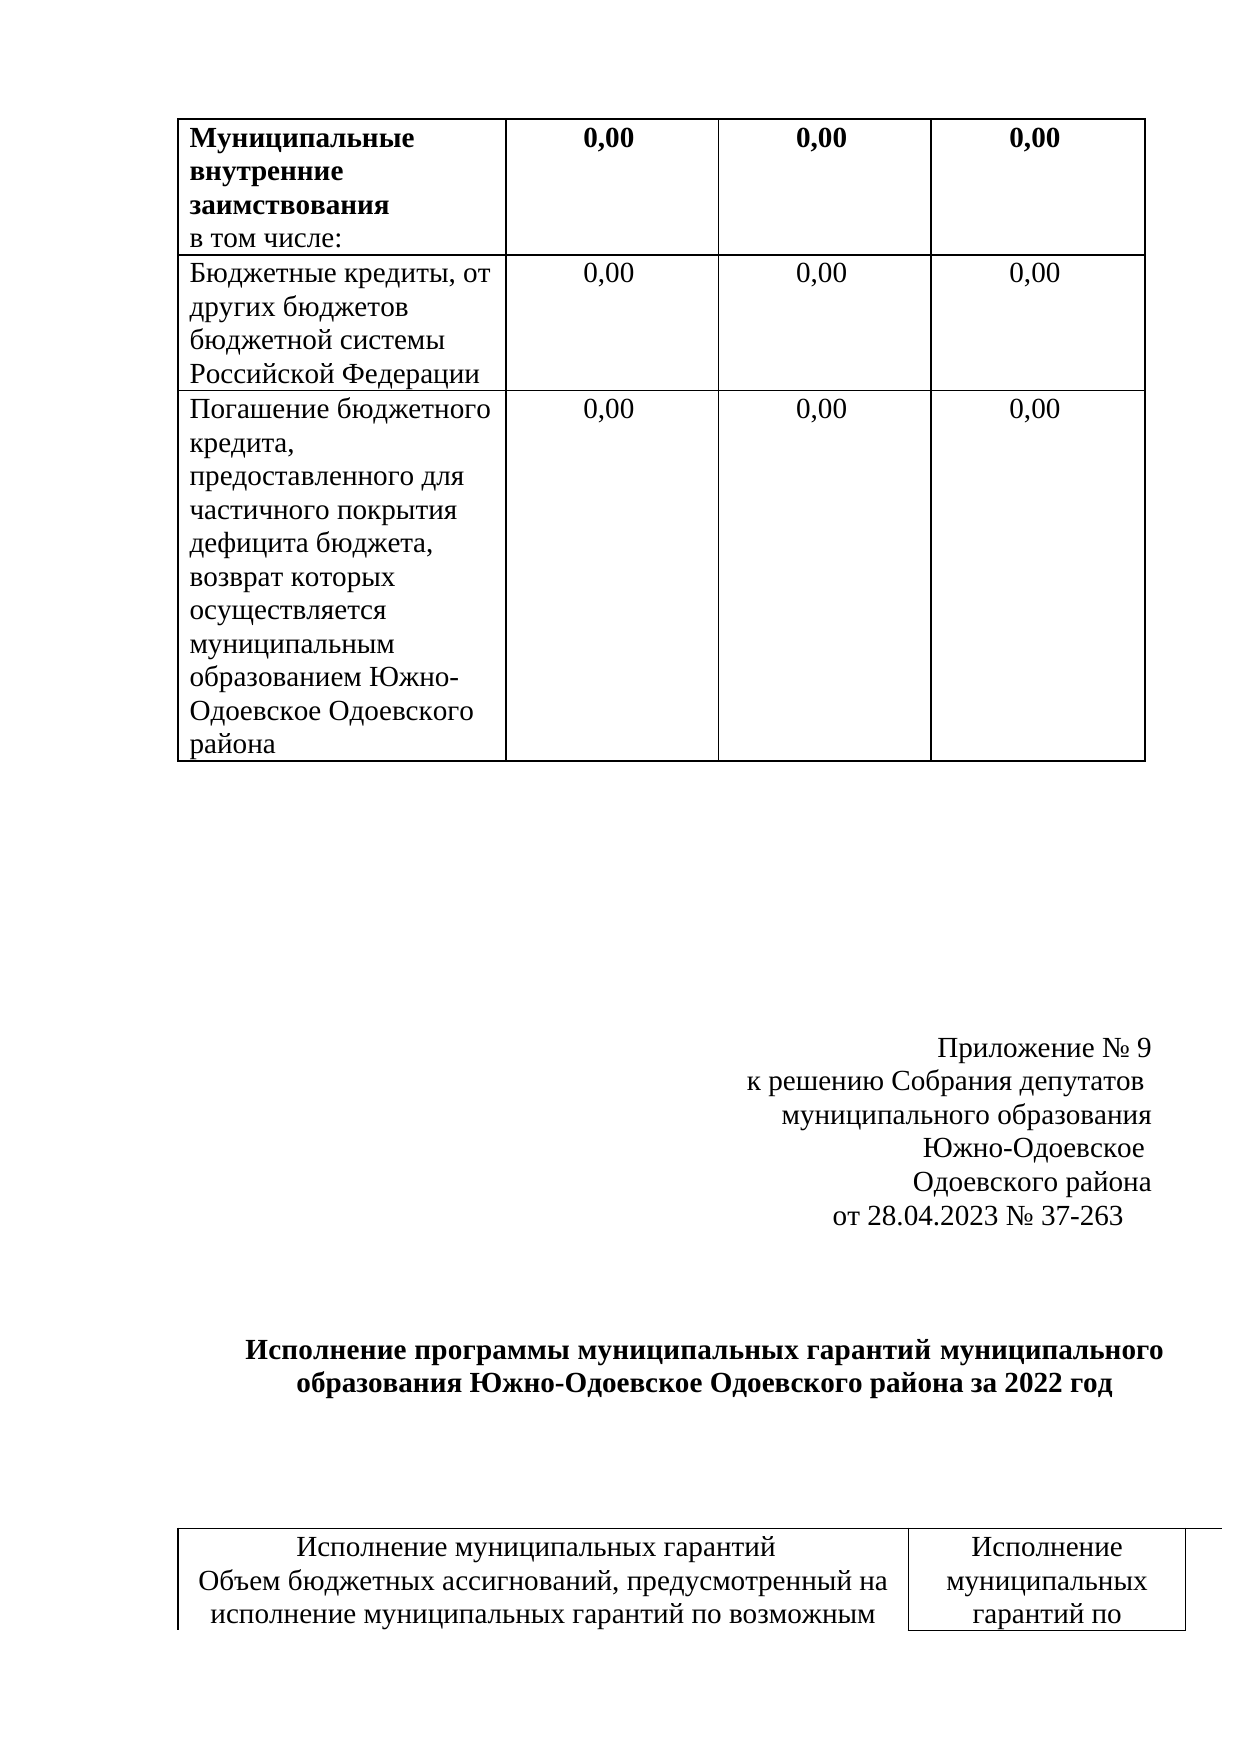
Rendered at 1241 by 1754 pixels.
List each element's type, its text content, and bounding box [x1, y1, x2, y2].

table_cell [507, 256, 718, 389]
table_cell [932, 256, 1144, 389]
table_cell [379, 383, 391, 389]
text к решению Собрания депутатов муниципального образования [177, 1063, 1152, 1131]
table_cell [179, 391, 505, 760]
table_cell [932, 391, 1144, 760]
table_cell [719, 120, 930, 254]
text Приложение № 9 [177, 1030, 1152, 1063]
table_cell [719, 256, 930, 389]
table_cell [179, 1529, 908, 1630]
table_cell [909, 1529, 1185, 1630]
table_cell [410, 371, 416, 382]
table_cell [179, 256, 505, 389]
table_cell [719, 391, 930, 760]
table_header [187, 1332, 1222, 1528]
text от 28.04.2023 № 37-263 [177, 1198, 1152, 1231]
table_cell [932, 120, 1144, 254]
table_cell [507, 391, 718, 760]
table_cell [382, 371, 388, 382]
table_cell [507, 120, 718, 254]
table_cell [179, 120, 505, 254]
text Южно-Одоевское Одоевского района [177, 1131, 1152, 1198]
